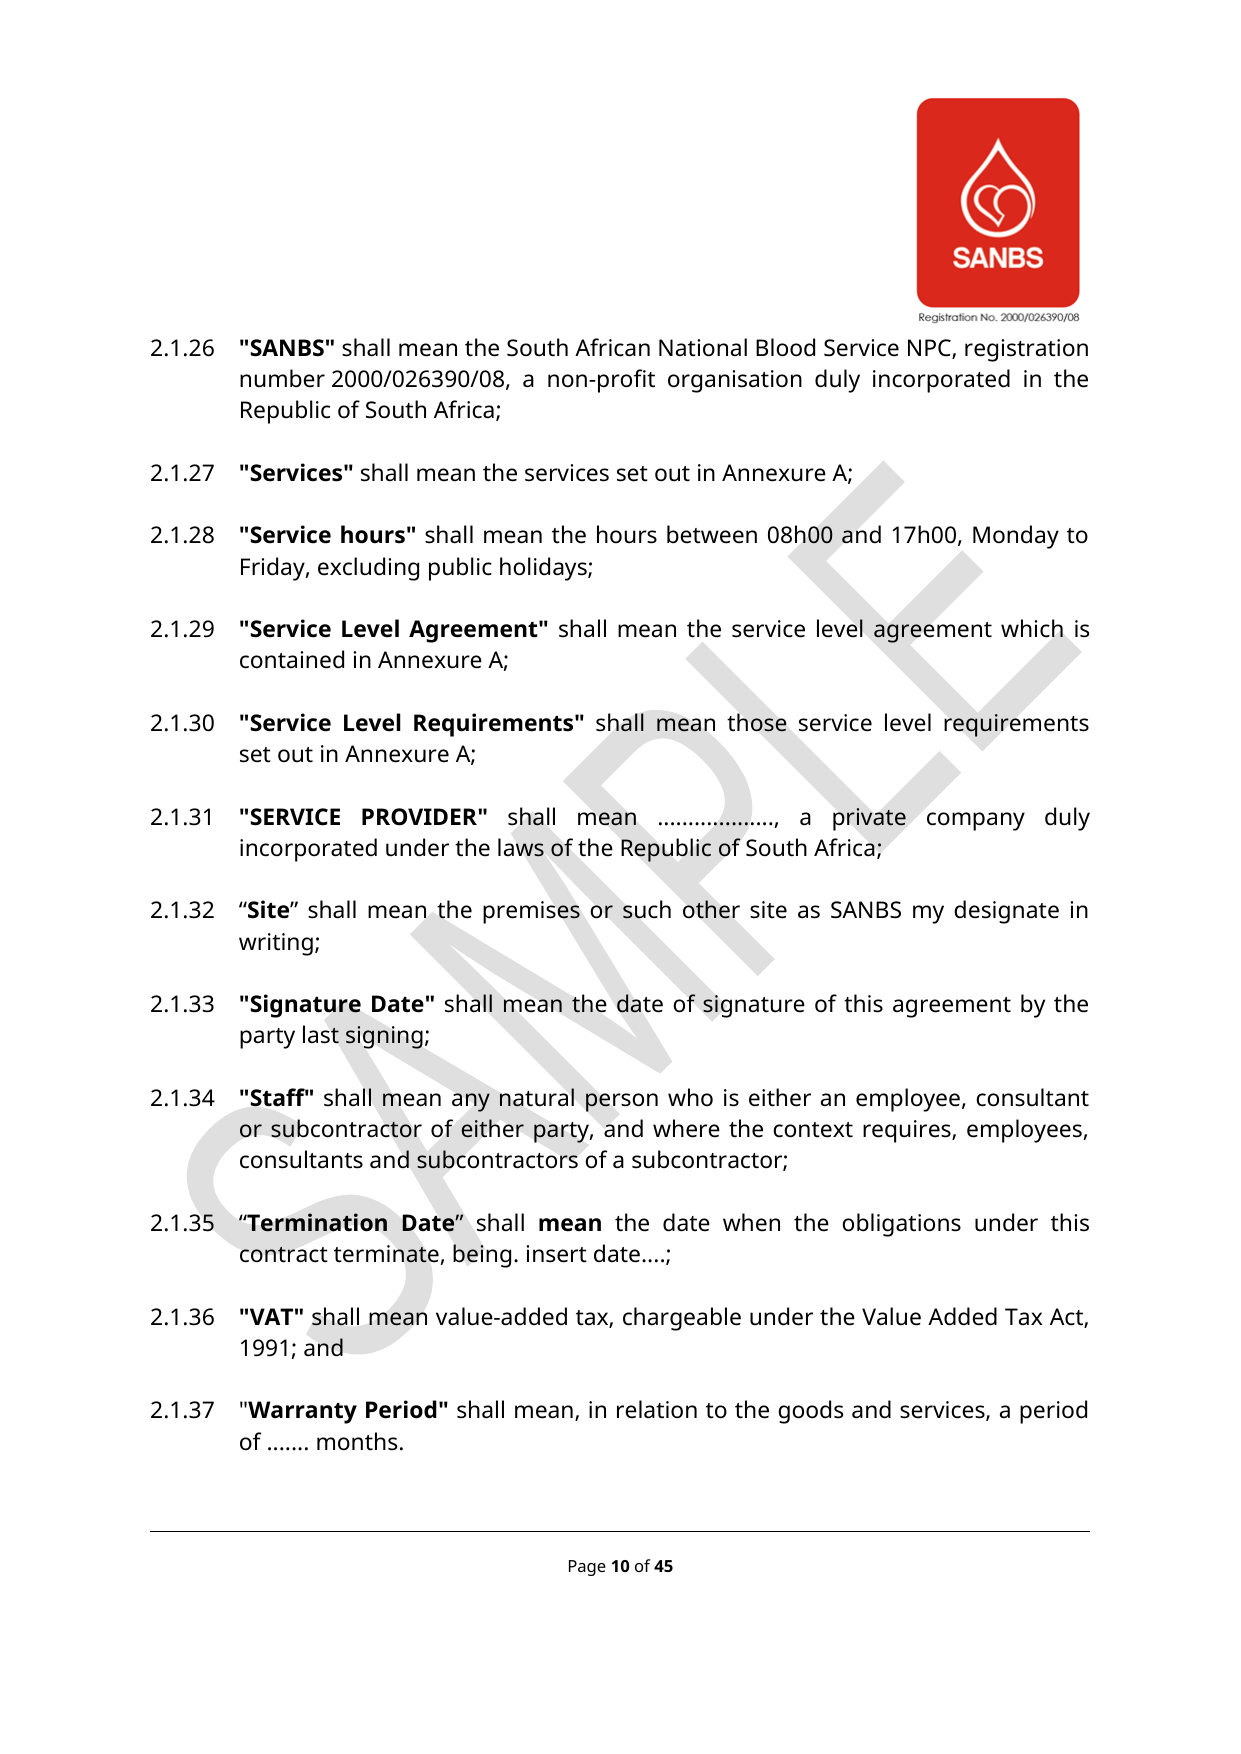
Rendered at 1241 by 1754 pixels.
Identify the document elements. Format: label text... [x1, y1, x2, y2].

list "Staff" shall mean any natural person who is either an employee, consultant or subcontractor of either party, and where the context requires, employees, consultants and subcontractors of a subcontractor; [150, 1082, 1090, 1176]
list "Service hours" shall mean the hours between 08h00 and 17h00, Monday to Friday, excluding public holidays; [150, 519, 1090, 582]
list "Signature Date" shall mean the date of signature of this agreement by the party last signing; [150, 988, 1090, 1051]
list “Site” shall mean the premises or such other site as SANBS my designate in writing; [150, 894, 1090, 957]
picture [904, 87, 1091, 332]
list "Services" shall mean the services set out in Annexure A; [150, 457, 1090, 488]
list "Service Level Requirements" shall mean those service level requirements set out in Annexure A; [150, 707, 1090, 769]
list "Warranty Period" shall mean, in relation to the goods and services, a period of ....... months. [150, 1394, 1090, 1457]
list "Service Level Agreement" shall mean the service level agreement which is contained in Annexure A; [150, 613, 1090, 676]
list "VAT" shall mean value-added tax, chargeable under the Value Added Tax Act, 1991; and [150, 1301, 1090, 1363]
list “Termination Date” shall mean the date when the obligations under this contract terminate, being. insert date....; [150, 1207, 1090, 1269]
list "SANBS" shall mean the South African National Blood Service NPC, registration number 2000/026390/08, a non-profit organisation duly incorporated in the Republic of South Africa; [150, 332, 1090, 426]
list "Service Provider" shall mean ..................., a private company duly incorporated under the laws of the Republic of South Africa; [150, 801, 1090, 863]
